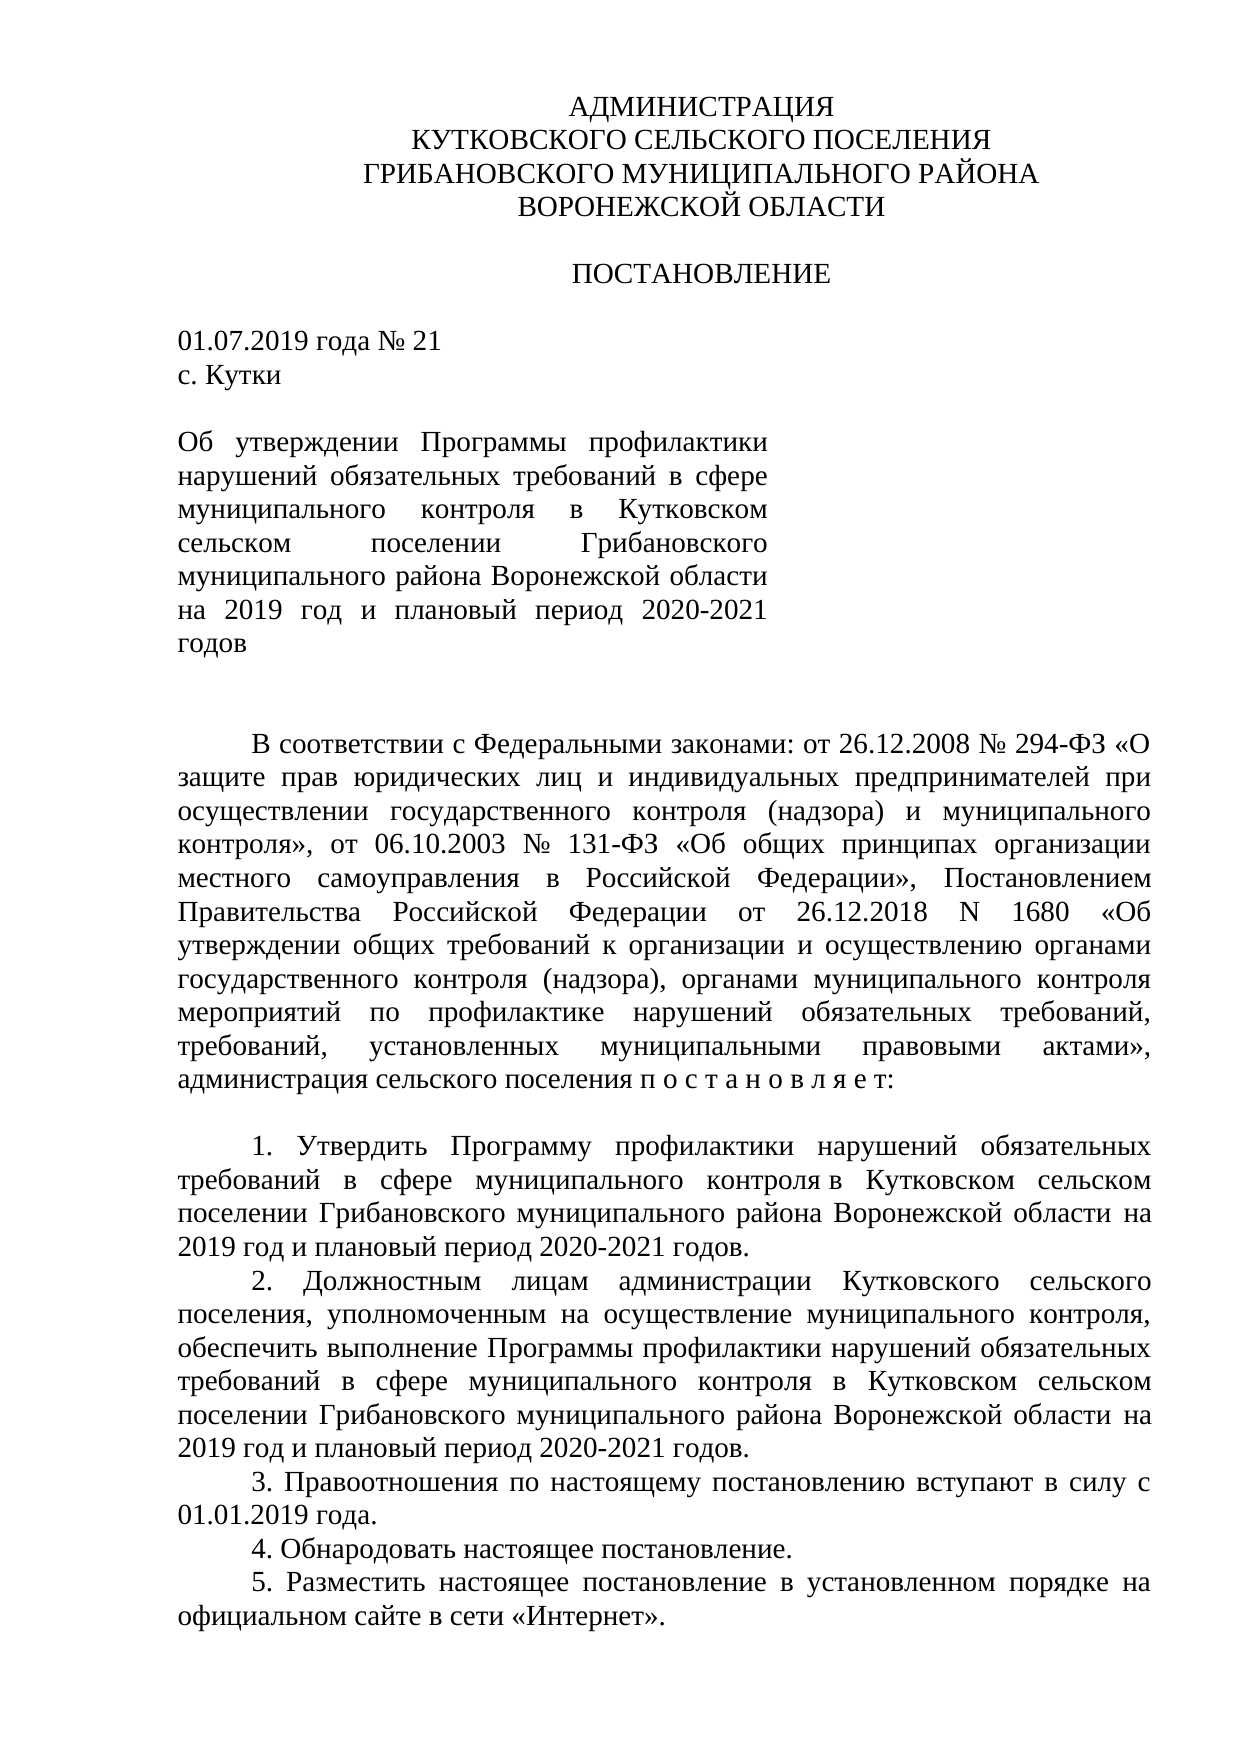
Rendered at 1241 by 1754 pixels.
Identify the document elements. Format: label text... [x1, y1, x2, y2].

text 3. Правоотношения по настоящему постановлению вступают в силу с 01.01.2019 года. [177, 1464, 1152, 1531]
text 5. Разместить настоящее постановление в установленном порядке на официальном сайте в сети «Интернет». [177, 1564, 1152, 1632]
text с. Кутки [177, 357, 1152, 391]
text ГРИБАНОВСКОГО МУНИЦИПАЛЬНОГО РАЙОНА [177, 156, 1152, 189]
text 4. Обнародовать настоящее постановление. [177, 1531, 1152, 1564]
text АДМИНИСТРАЦИЯ [177, 89, 1152, 122]
text 2. Должностным лицам администрации Кутковского сельского поселения, уполномоченным на осуществление муниципального контроля, обеспечить выполнение Программы профилактики нарушений обязательных требований в сфере муниципального контроля в Кутковском сельском поселении Грибановского муниципального района Воронежской области на 2019 год и плановый период 2020-2021 годов. [177, 1263, 1152, 1464]
text 01.07.2019 года № 21 [177, 323, 1152, 357]
text В соответствии с Федеральными законами: от 26.12.2008 № 294-ФЗ «О защите прав юридических лиц и индивидуальных предпринимателей при осуществлении государственного контроля (надзора) и муниципального контроля», от 06.10.2003 № 131-ФЗ «Об общих принципах организации местного самоуправления в Российской Федерации», Постановлением Правительства Российской Федерации от 26.12.2018 N 1680 «Об утверждении общих требований к организации и осуществлению органами государственного контроля (надзора), органами муниципального контроля мероприятий по профилактике нарушений обязательных требований, требований, установленных муниципальными правовыми актами», администрация сельского поселения п о с т а н о в л я е т: [177, 726, 1152, 1095]
text ПОСТАНОВЛЕНИЕ [177, 256, 1152, 290]
text ВОРОНЕЖСКОЙ ОБЛАСТИ [177, 189, 1152, 223]
text Об утверждении Программы профилактики нарушений обязательных требований в сфере муниципального контроля в Кутковском сельском поселении Грибановского муниципального района Воронежской области на 2019 год и плановый период 2020-2021 годов [177, 424, 768, 659]
text КУТКОВСКОГО СЕЛЬСКОГО ПОСЕЛЕНИЯ [177, 122, 1152, 156]
text 1. Утвердить Программу профилактики нарушений обязательных требований в сфере муниципального контроля в Кутковском сельском поселении Грибановского муниципального района Воронежской области на 2019 год и плановый период 2020-2021 годов. [177, 1128, 1152, 1263]
